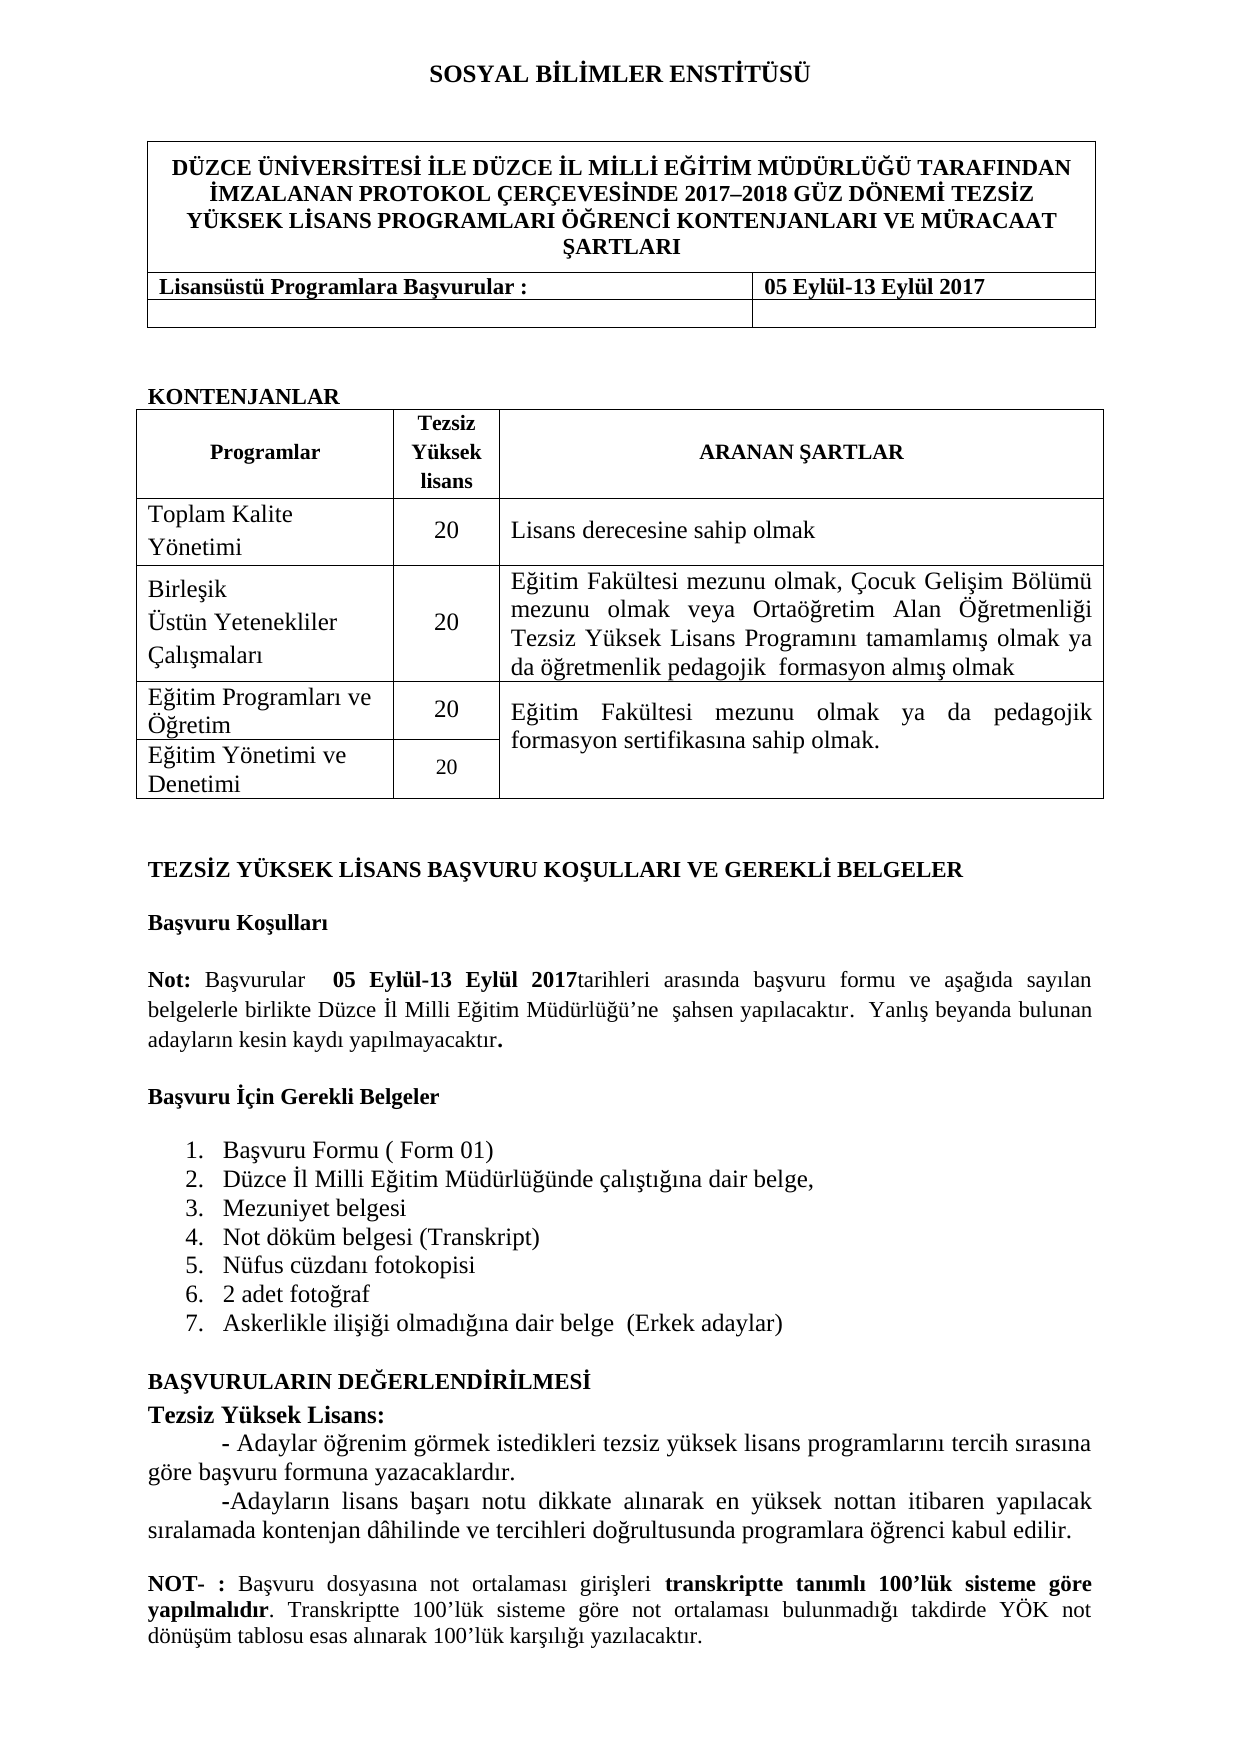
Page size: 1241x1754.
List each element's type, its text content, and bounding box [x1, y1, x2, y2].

table_cell Lisans derecesine sahip olmak [500, 499, 1103, 565]
table_cell 20 [394, 566, 499, 681]
text NOT- : Başvuru dosyasına not ortalaması girişleri transkriptte tanımlı 100’lük sisteme göre yapılmalıdır. Transkriptte 100’lük sisteme göre not ortalaması bulunmadığı takdirde YÖK not dönüşüm tablosu esas alınarak 100’lük karşılığı yazılacaktır. [148, 1570, 1093, 1649]
text KONTENJANLAR [148, 383, 1093, 409]
table_cell Birleşik Üstün Yetenekliler Çalışmaları [137, 566, 393, 681]
table_cell 20 [394, 682, 499, 739]
table_cell Eğitim Fakültesi mezunu olmak ya da pedagojik formasyon sertifikasına sahip olmak. [500, 682, 1103, 798]
table_cell Eğitim Fakültesi mezunu olmak, Çocuk Gelişim Bölümü mezunu olmak veya Ortaöğretim Alan Öğretmenliği Tezsiz Yüksek Lisans Programını tamamlamış olmak ya da öğretmenlik pedagojik formasyon almış olmak [500, 566, 1103, 681]
text BAŞVURULARIN DEĞERLENDİRİLMESİ [148, 1368, 1093, 1394]
table_cell 05 Eylül-13 Eylül 2017 [753, 273, 1095, 299]
text - Adaylar öğrenim görmek istedikleri tezsiz yüksek lisans programlarını tercih sırasına göre başvuru formuna yazacaklardır. [148, 1428, 1093, 1486]
text TEZSİZ YÜKSEK LİSANS Başvuru Koşulları ve gerekli belgeler [148, 856, 1093, 883]
list Başvuru Formu ( Form 01) [185, 1135, 1093, 1164]
text -Adayların lisans başarı notu dikkate alınarak en yüksek nottan itibaren yapılacak sıralamada kontenjan dâhilinde ve tercihleri doğrultusunda programlara öğrenci kabul edilir. [148, 1486, 1093, 1543]
table_cell 20 [394, 499, 499, 565]
table_header Tezsiz Yüksek lisans [394, 410, 499, 498]
text Not: Başvurular 05 Eylül-13 Eylül 2017tarihleri arasında başvuru formu ve aşağıda sayılan belgelerle birlikte Düzce İl Milli Eğitim Müdürlüğü’ne şahsen yapılacaktır. Yanlış beyanda bulunan adayların kesin kaydı yapılmayacaktır. [148, 966, 1093, 1052]
table_cell Toplam Kalite Yönetimi [137, 499, 393, 565]
list Nüfus cüzdanı fotokopisi [185, 1250, 1093, 1279]
list Not döküm belgesi (Transkript) [185, 1222, 1093, 1250]
text Tezsiz Yüksek Lisans: [148, 1400, 1093, 1428]
table_header DÜZCE ÜNİVERSİTESİ İLE DÜZCE İL MİLLİ EĞİTİM MÜDÜRLÜĞÜ TARAFINDAN İMZALANAN PROTOKOL ÇERÇEVESİNDE 2017–2018 GÜZ DÖNEMİ TEZSİZ YÜKSEK LİSANS PROGRAMLARI ÖĞRENCİ KONTENJANLARI VE MÜRACAAT ŞARTLARI [148, 142, 1095, 272]
list Askerlikle ilişiği olmadığına dair belge (Erkek adaylar) [185, 1308, 1093, 1337]
list Düzce İl Milli Eğitim Müdürlüğünde çalıştığına dair belge, [185, 1164, 1093, 1193]
list Mezuniyet belgesi [185, 1193, 1093, 1222]
list 2 adet fotoğraf [185, 1279, 1093, 1308]
text Başvuru İçin Gerekli Belgeler [148, 1083, 1093, 1109]
table_cell [148, 300, 752, 327]
table_cell [753, 300, 1095, 327]
text Başvuru Koşulları [148, 909, 1093, 936]
table_cell Eğitim Programları ve Öğretim [137, 682, 393, 739]
table_header ARANAN ŞARTLAR [500, 410, 1103, 498]
table_cell Lisansüstü Programlara Başvurular : [148, 273, 752, 299]
text SOSYAL BİLİMLER ENSTİTÜSÜ [148, 59, 1093, 88]
table_cell 20 [394, 740, 499, 798]
table_header Programlar [137, 410, 393, 498]
table_cell Eğitim Yönetimi ve Denetimi [137, 740, 393, 798]
